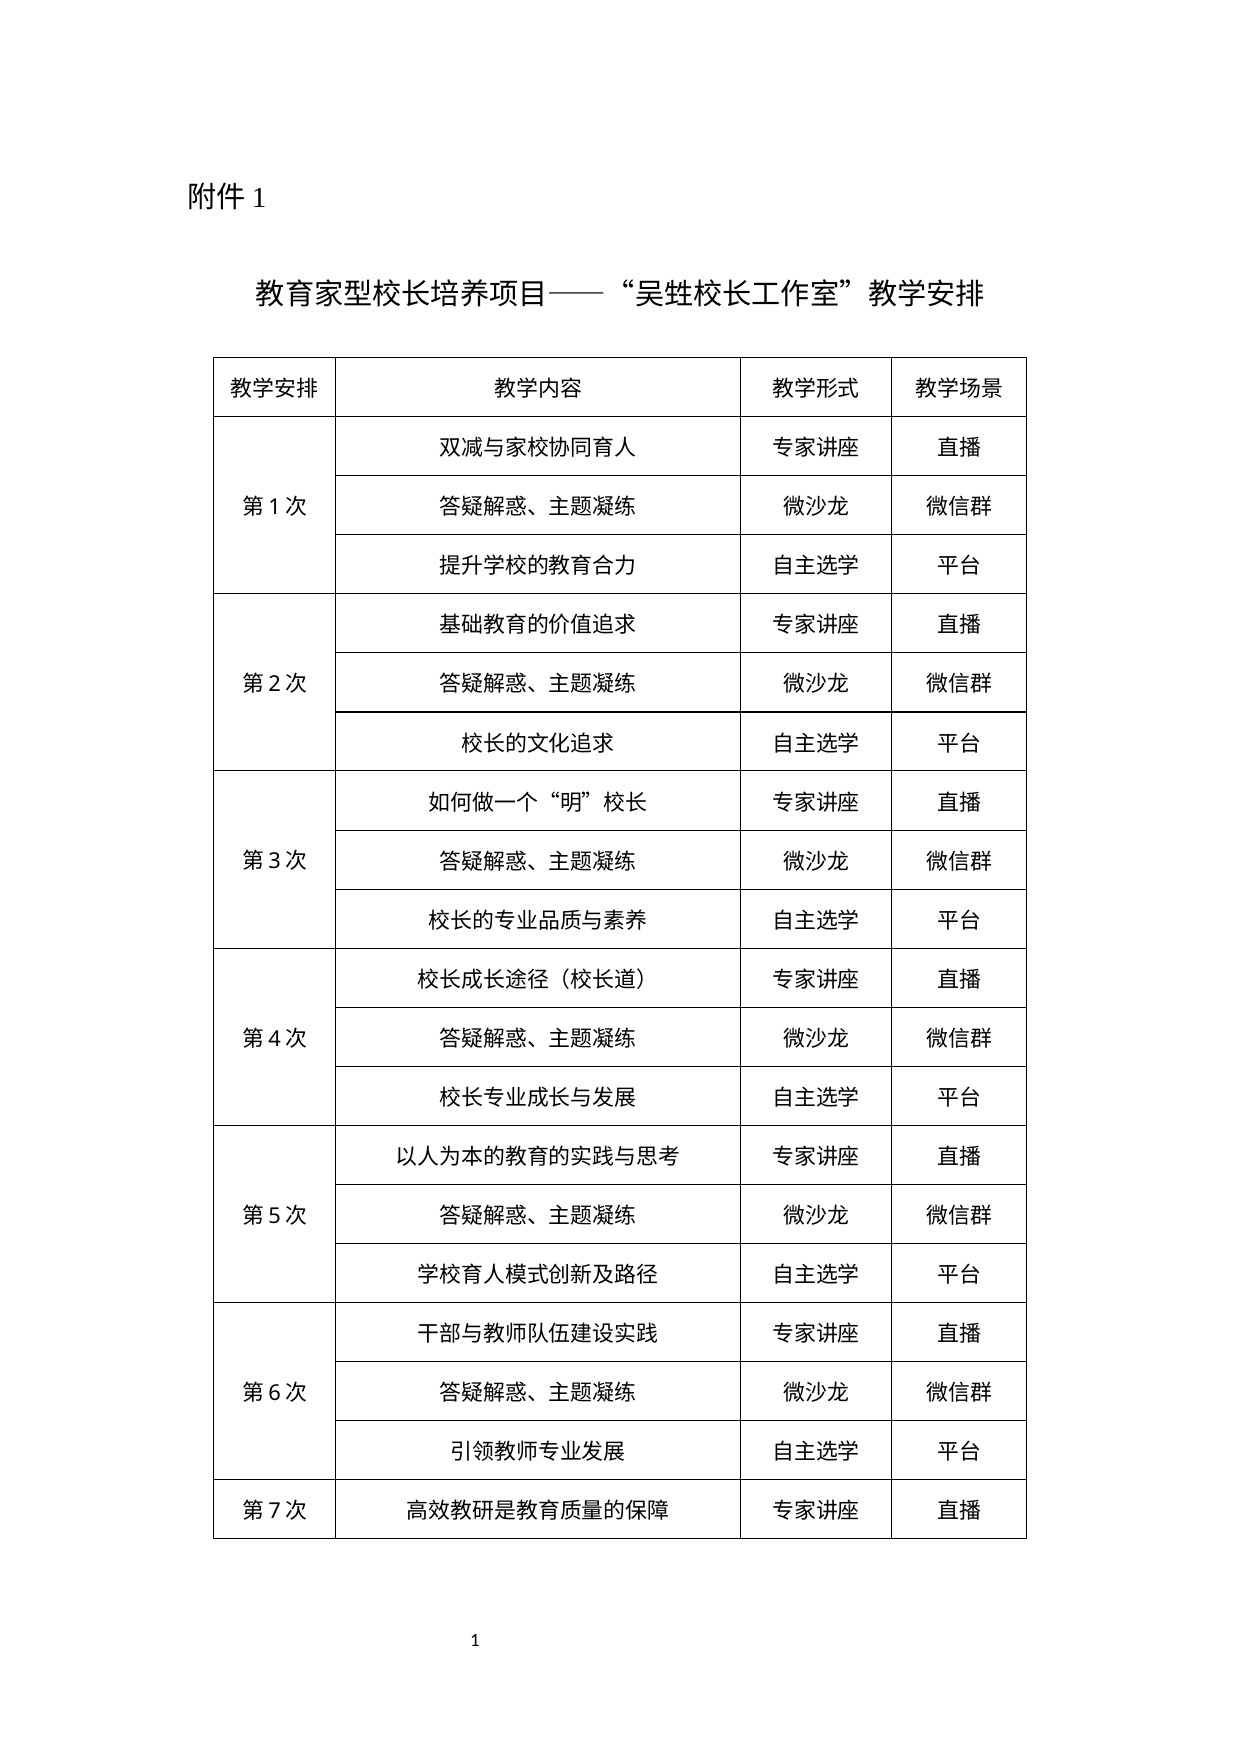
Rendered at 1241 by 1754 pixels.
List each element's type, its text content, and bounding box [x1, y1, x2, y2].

table_cell 自主选学 [741, 1067, 891, 1125]
table_cell 专家讲座 [741, 1480, 891, 1538]
table_header 教学安排 [214, 358, 335, 416]
table_cell 自主选学 [741, 713, 891, 770]
table_cell 答疑解惑、主题凝练 [336, 1185, 740, 1243]
table_cell 第3次 [214, 771, 335, 948]
table_cell 微沙龙 [741, 1185, 891, 1243]
table_cell 答疑解惑、主题凝练 [336, 831, 740, 888]
table_cell 直播 [892, 594, 1026, 652]
table_cell 微沙龙 [741, 831, 891, 888]
table_cell 直播 [892, 771, 1026, 829]
table_cell 高效教研是教育质量的保障 [336, 1480, 740, 1538]
table_cell 微信群 [892, 1008, 1026, 1066]
table_cell 平台 [892, 1067, 1026, 1125]
table_cell 专家讲座 [741, 1303, 891, 1361]
table_cell 校长专业成长与发展 [336, 1067, 740, 1125]
table_cell 专家讲座 [741, 771, 891, 829]
table_cell 校长的文化追求 [336, 713, 740, 770]
table_header 教学形式 [741, 358, 891, 416]
table_cell 基础教育的价值追求 [336, 594, 740, 652]
table_cell 微信群 [892, 476, 1026, 534]
table_cell 平台 [892, 1421, 1026, 1479]
table_cell 第6次 [214, 1303, 335, 1479]
table_cell 自主选学 [741, 535, 891, 593]
table_cell 直播 [892, 949, 1026, 1007]
table_cell 如何做一个“明”校长 [336, 771, 740, 829]
table_cell 自主选学 [741, 1421, 891, 1479]
table_cell 第7次 [214, 1480, 335, 1538]
table_cell 校长的专业品质与素养 [336, 890, 740, 948]
table_cell 引领教师专业发展 [336, 1421, 740, 1479]
table_cell 答疑解惑、主题凝练 [336, 653, 740, 711]
table_cell 答疑解惑、主题凝练 [336, 1362, 740, 1420]
table_cell 专家讲座 [741, 417, 891, 475]
table_cell 第5次 [214, 1126, 335, 1302]
table_cell 平台 [892, 1244, 1026, 1302]
table_cell 提升学校的教育合力 [336, 535, 740, 593]
table_header 教学场景 [892, 358, 1026, 416]
table_cell 答疑解惑、主题凝练 [336, 476, 740, 534]
table_cell 以人为本的教育的实践与思考 [336, 1126, 740, 1184]
table_cell 校长成长途径（校长道） [336, 949, 740, 1007]
table_cell 干部与教师队伍建设实践 [336, 1303, 740, 1361]
table_cell 微信群 [892, 1362, 1026, 1420]
table_cell 平台 [892, 713, 1026, 770]
table_cell 专家讲座 [741, 594, 891, 652]
table_cell 微沙龙 [741, 1008, 891, 1066]
table_cell 微沙龙 [741, 476, 891, 534]
table_cell 自主选学 [741, 1244, 891, 1302]
table_cell 学校育人模式创新及路径 [336, 1244, 740, 1302]
table_cell 双减与家校协同育人 [336, 417, 740, 475]
table_cell 直播 [892, 1303, 1026, 1361]
table_cell 专家讲座 [741, 949, 891, 1007]
table_cell 第1次 [214, 417, 335, 593]
table_cell 微信群 [892, 1185, 1026, 1243]
table_cell 第2次 [214, 594, 335, 770]
table_cell 平台 [892, 890, 1026, 948]
table_cell 微信群 [892, 831, 1026, 888]
list 附件1 [187, 162, 1053, 227]
table_cell 直播 [892, 1480, 1026, 1538]
table_cell 微信群 [892, 653, 1026, 711]
table_header 教学内容 [336, 358, 740, 416]
table_cell 直播 [892, 1126, 1026, 1184]
table_cell 微沙龙 [741, 1362, 891, 1420]
list 教育家型校长培养项目——“吴甡校长工作室”教学安排 [187, 259, 1053, 324]
table_cell 平台 [892, 535, 1026, 593]
table_cell 第4次 [214, 949, 335, 1125]
table_cell 微沙龙 [741, 653, 891, 711]
table_cell 自主选学 [741, 890, 891, 948]
table_cell 直播 [892, 417, 1026, 475]
table_cell 答疑解惑、主题凝练 [336, 1008, 740, 1066]
table_cell 专家讲座 [741, 1126, 891, 1184]
